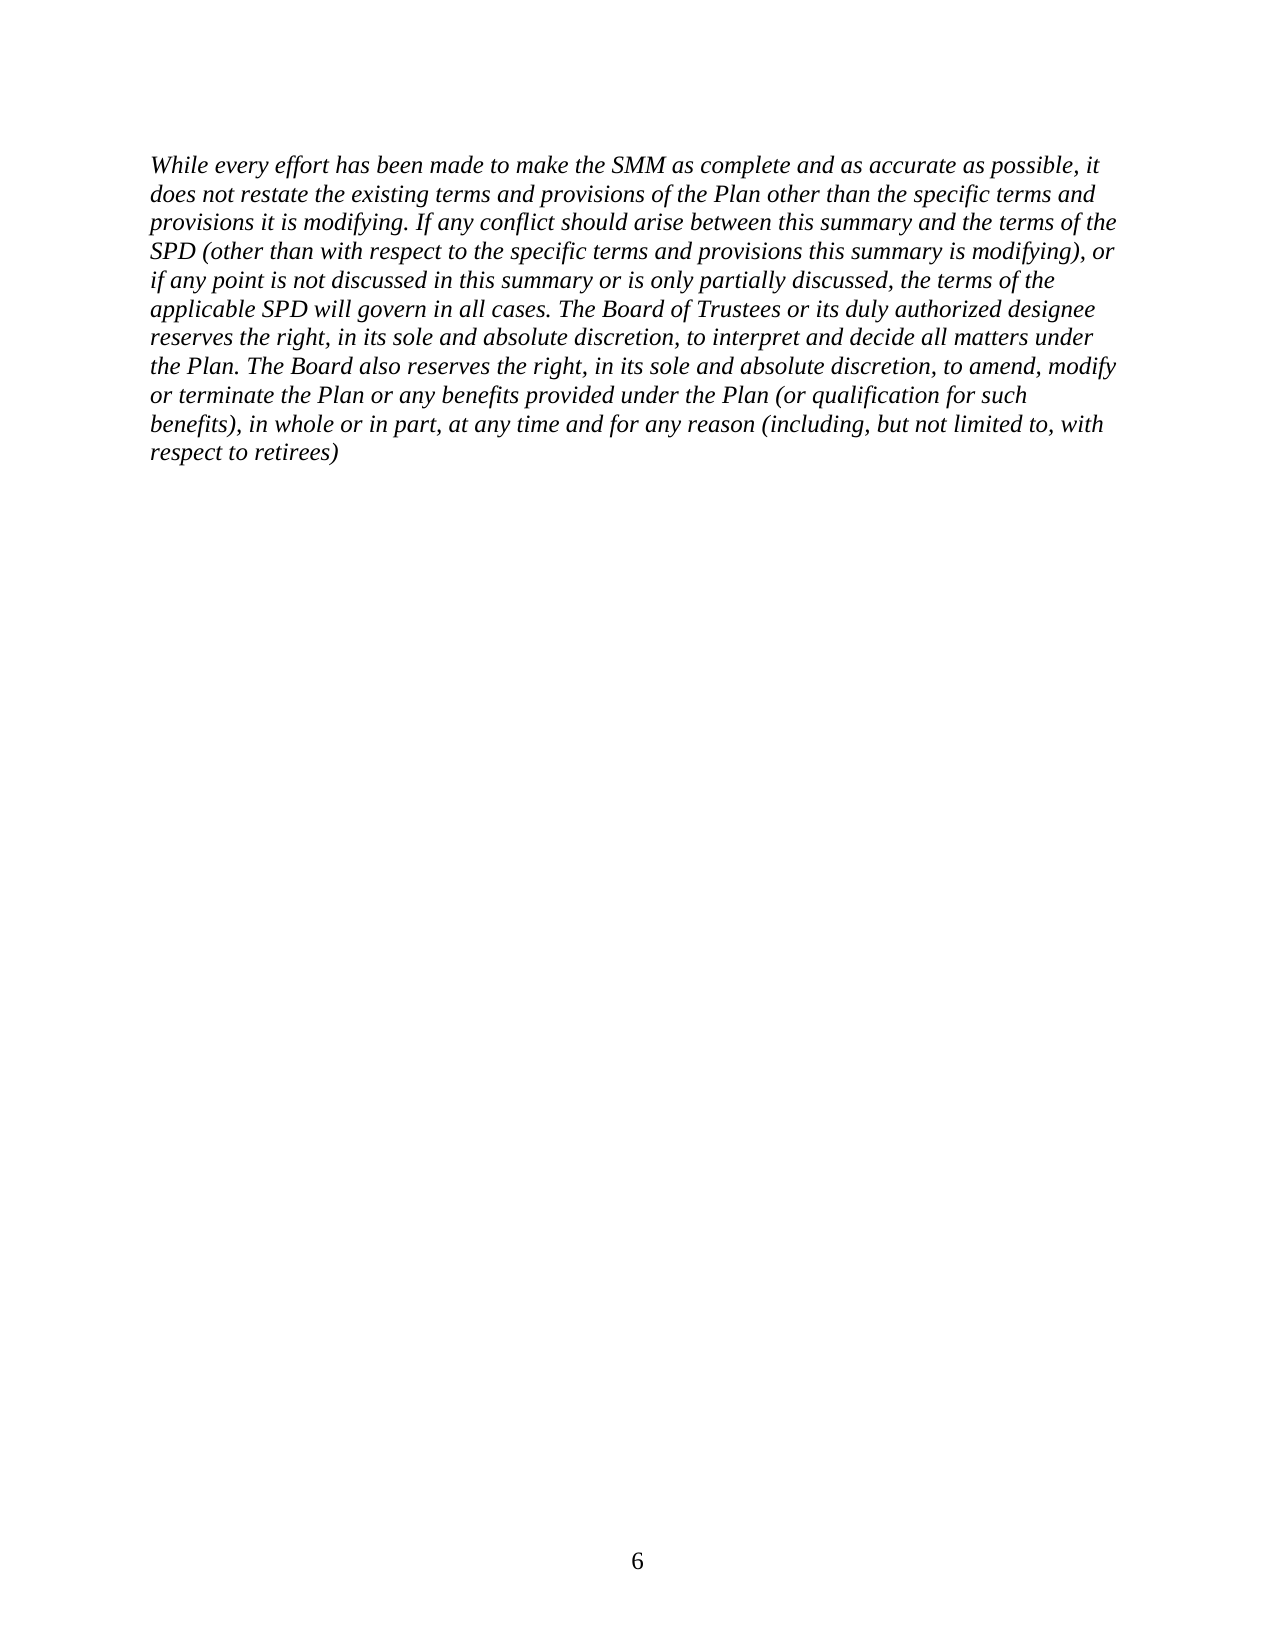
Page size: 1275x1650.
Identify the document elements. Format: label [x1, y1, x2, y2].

text [150, 150, 1125, 466]
